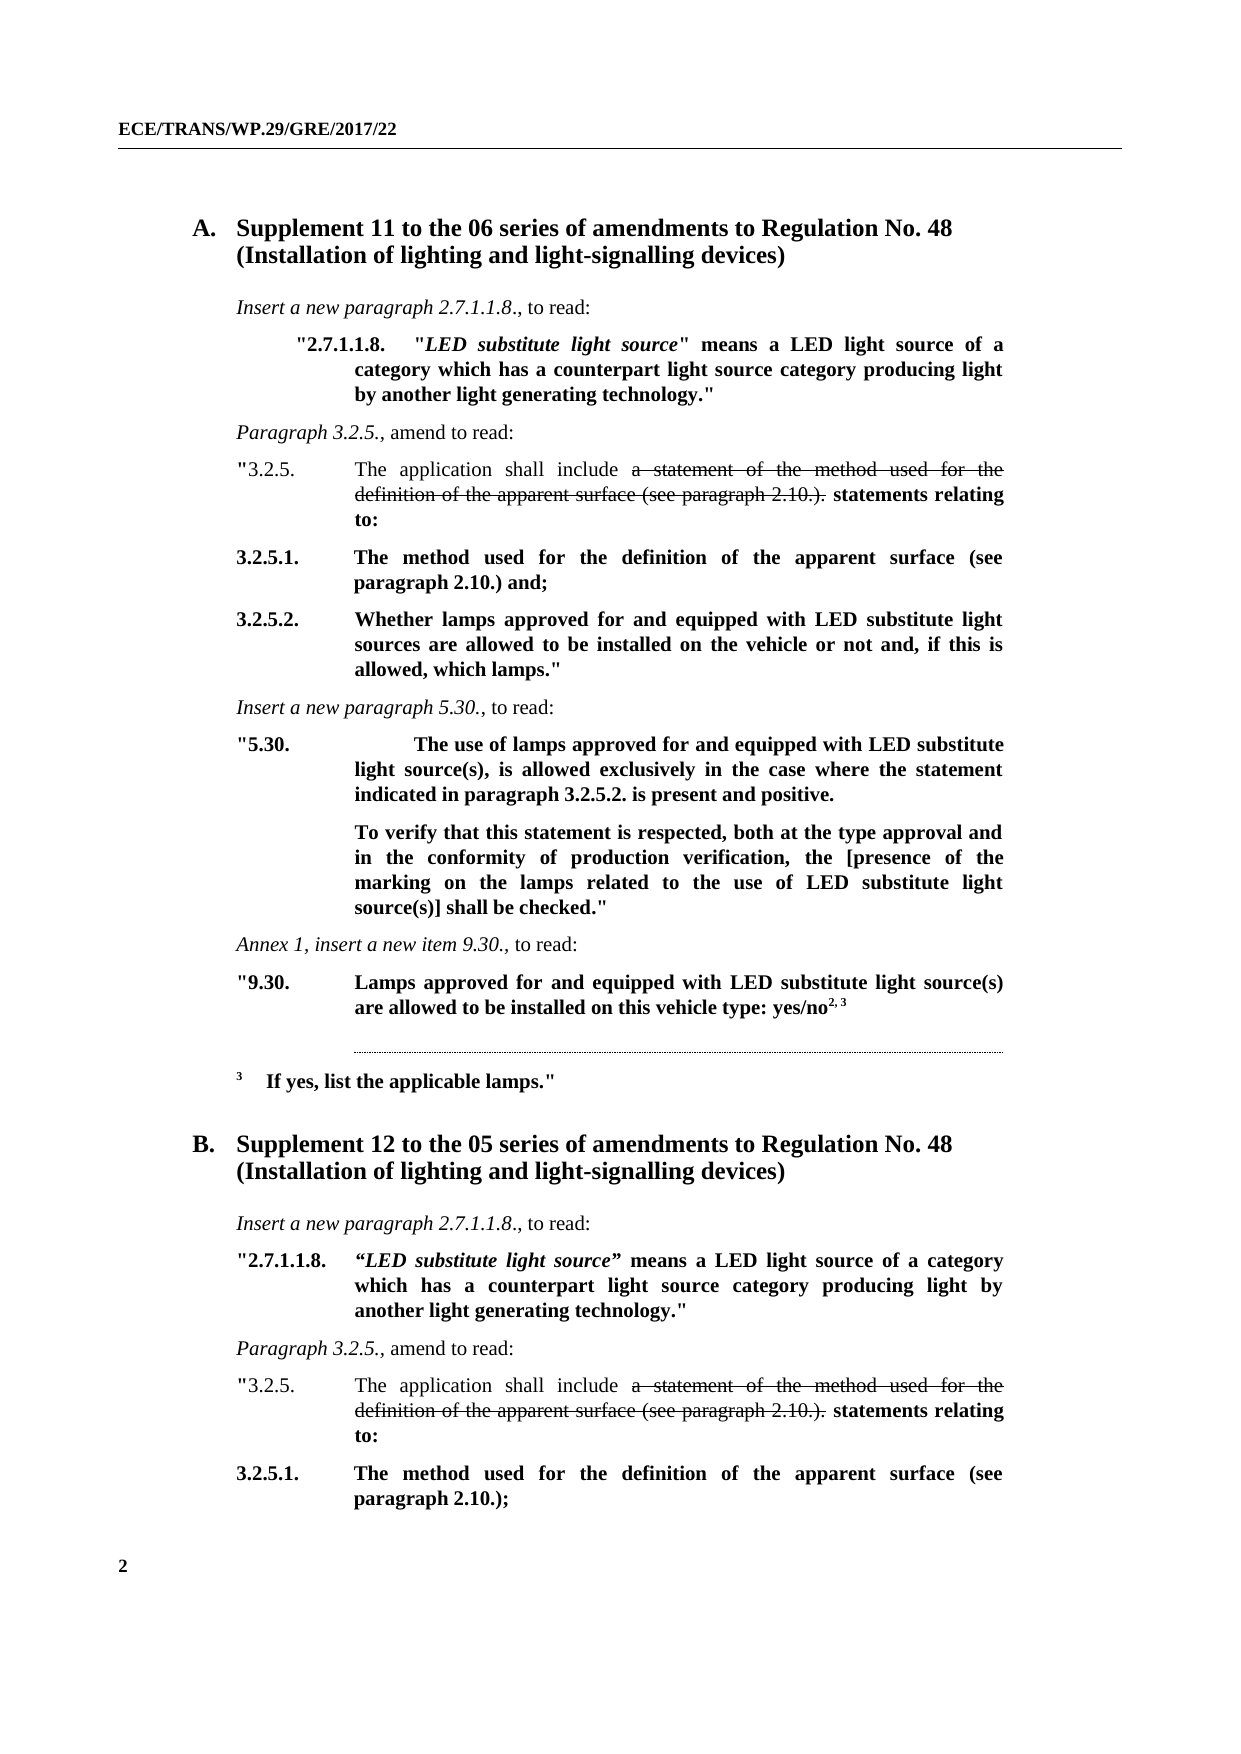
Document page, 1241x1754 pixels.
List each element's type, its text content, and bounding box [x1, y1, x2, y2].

text To verify that this statement is respected, both at the type approval and in the conformity of production verification, the [presence of the marking on the lamps related to the use of LED substitute light source(s)] shall be checked." [354, 819, 1004, 919]
text "9.30. Lamps approved for and equipped with LED substitute light source(s) are allowed to be installed on this vehicle type: yes/no2, 3 [236, 969, 1004, 1019]
text 3 If yes, list the applicable lamps." [236, 1068, 1004, 1093]
text Paragraph 3.2.5., amend to read: [236, 1334, 1004, 1359]
list Supplement 12 to the 05 series of amendments to Regulation No. 48 (Installation of lighting and light-signalling devices) [192, 1130, 969, 1184]
text Insert a new paragraph 5.30., to read: [236, 694, 1004, 719]
text Insert a new paragraph 2.7.1.1.8., to read: [236, 1209, 1004, 1234]
text 3.2.5.1. The method used for the definition of the apparent surface (see paragraph 2.10.) and; [236, 544, 1004, 594]
text "2.7.1.1.8. "LED substitute light source" means a LED light source of a category which has a counterpart light source category producing light by another light generating technology." [295, 331, 1004, 406]
text "5.30. The use of lamps approved for and equipped with LED substitute light source(s), is allowed exclusively in the case where the statement indicated in paragraph 3.2.5.2. is present and positive. [236, 731, 1004, 806]
text 3.2.5.1. The method used for the definition of the apparent surface (see paragraph 2.10.); [236, 1459, 1004, 1509]
text "3.2.5. The application shall include a statement of the method used for the definition of the apparent surface (see paragraph 2.10.). statements relating to: [236, 456, 1004, 531]
text Paragraph 3.2.5., amend to read: [236, 419, 1004, 444]
text Annex 1, insert a new item 9.30., to read: [236, 931, 1043, 956]
text Insert a new paragraph 2.7.1.1.8., to read: [236, 294, 1004, 319]
text "2.7.1.1.8. “LED substitute light source” means a LED light source of a category which has a counterpart light source category producing light by another light generating technology." [236, 1247, 1004, 1322]
list Supplement 11 to the 06 series of amendments to Regulation No. 48 (Installation of lighting and light-signalling devices) [192, 215, 969, 269]
text "3.2.5. The application shall include a statement of the method used for the definition of the apparent surface (see paragraph 2.10.). statements relating to: [236, 1372, 1004, 1447]
text 3.2.5.2. Whether lamps approved for and equipped with LED substitute light sources are allowed to be installed on the vehicle or not and, if this is allowed, which lamps." [236, 606, 1004, 681]
